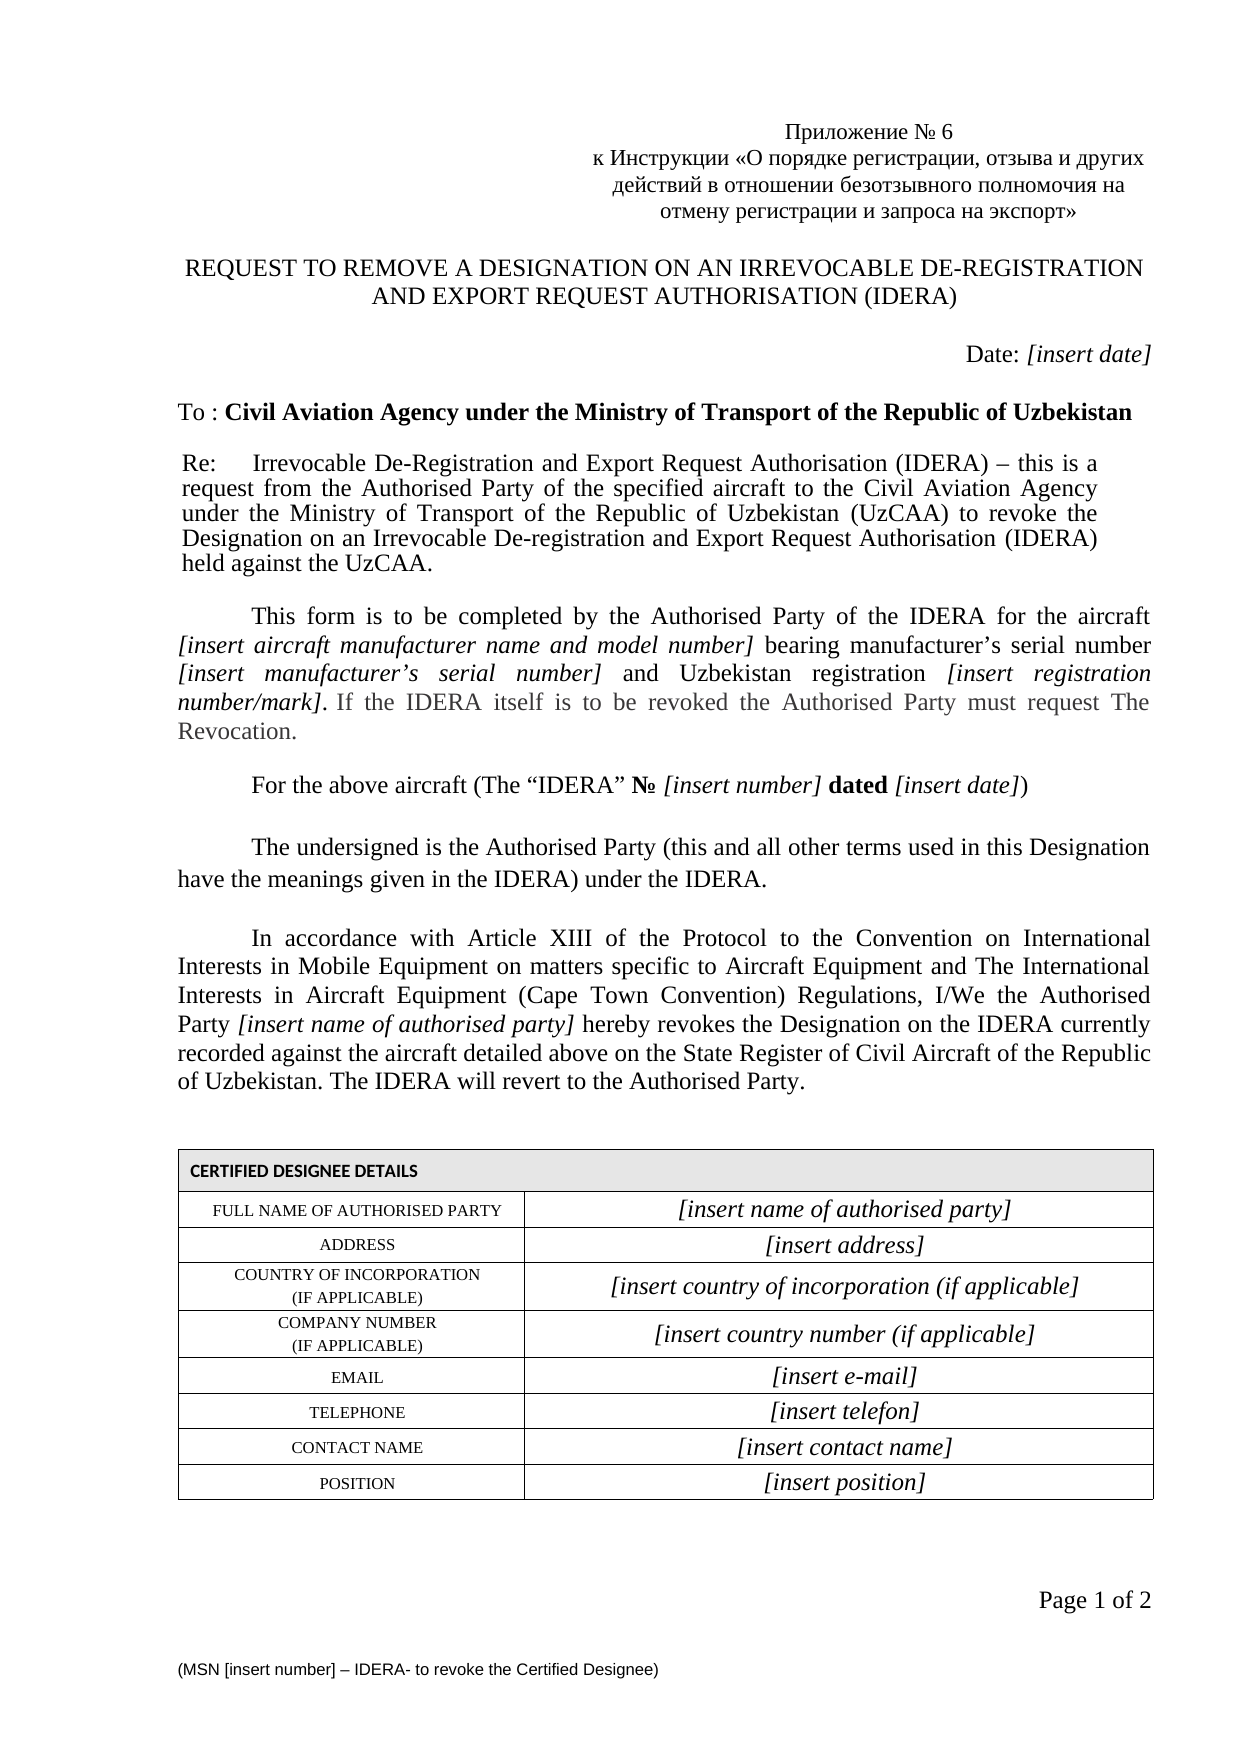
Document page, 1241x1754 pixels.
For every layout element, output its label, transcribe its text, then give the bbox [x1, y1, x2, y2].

table_cell [insert name of authorised party] [525, 1192, 1153, 1226]
text In accordance with Article XIII of the Protocol to the Convention on International Interests in Mobile Equipment on matters specific to Aircraft Equipment and The International Interests in Aircraft Equipment (Cape Town Convention) Regulations, I/We the Authorised Party [insert name of authorised party] hereby revokes the Designation on the IDERA currently recorded against the aircraft detailed above on the State Register of Civil Aircraft of the Republic of Uzbekistan. The IDERA will revert to the Authorised Party. [177, 923, 1152, 1095]
table_header CERTIFIED DESIGNEE DETAILS [179, 1150, 1153, 1191]
table_cell TELEPHONE [179, 1394, 524, 1428]
text To : Civil Aviation Agency under the Ministry of Transport of the Republic of Uzbekistan [177, 397, 1152, 426]
text For the above aircraft (The “IDERA” № [insert number] dated [insert date]) [177, 770, 1152, 798]
table_cell COMPANY NUMBER (IF APPLICABLE) [179, 1311, 524, 1357]
table_cell EMAIL [179, 1358, 524, 1393]
table_cell ADDRESS [179, 1228, 524, 1262]
table_cell [insert country number (if applicable] [525, 1311, 1153, 1357]
table_header Приложение № 6 к Инструкции «О порядке регистрации, отзыва и других действий в отношении безотзывного полномочия на отмену регистрации и запроса на экспорт» [576, 118, 1162, 223]
table_cell CONTACT NAME [179, 1429, 524, 1463]
text REQUEST TO REMOVE A DESIGNATION ON AN IRREVOCABLE DE-REGISTRATION AND EXPORT REQUEST AUTHORISATION (IDERA) [177, 253, 1152, 310]
table_cell POSITION [179, 1465, 524, 1499]
text Re: Irrevocable De-Registration and Export Request Authorisation (IDERA) – this is a request from the Authorised Party of the specified aircraft to the Civil Aviation Agency under the Ministry of Transport of the Republic of Uzbekistan (UzCAA) to revoke the Designation on an Irrevocable De-registration and Export Request Authorisation (IDERA) held against the UzCAA. [182, 451, 1098, 576]
table_cell COUNTRY OF INCORPORATION (IF APPLICABLE) [179, 1263, 524, 1309]
table_cell [insert address] [525, 1228, 1153, 1262]
text Page 1 of 2 [177, 1586, 1152, 1614]
table_cell [insert telefon] [525, 1394, 1153, 1428]
table_cell [insert position] [525, 1465, 1153, 1499]
text The undersigned is the Authorised Party (this and all other terms used in this Designation have the meanings given in the IDERA) under the IDERA. [177, 832, 1152, 893]
table_cell [insert e-mail] [525, 1358, 1153, 1393]
table_cell [insert country of incorporation (if applicable] [525, 1263, 1153, 1309]
table_cell FULL NAME OF AUTHORISED PARTY [179, 1192, 524, 1226]
table_cell [insert contact name] [525, 1429, 1153, 1463]
text This form is to be completed by the Authorised Party of the IDERA for the aircraft [insert aircraft manufacturer name and model number] bearing manufacturer’s serial number [insert manufacturerʼs serial number] and Uzbekistan registration [insert registration number/mark]. If the IDERA itself is to be revoked the Authorised Party must request The Revocation. [177, 601, 1152, 745]
text Date: [insert date] [177, 339, 1152, 368]
